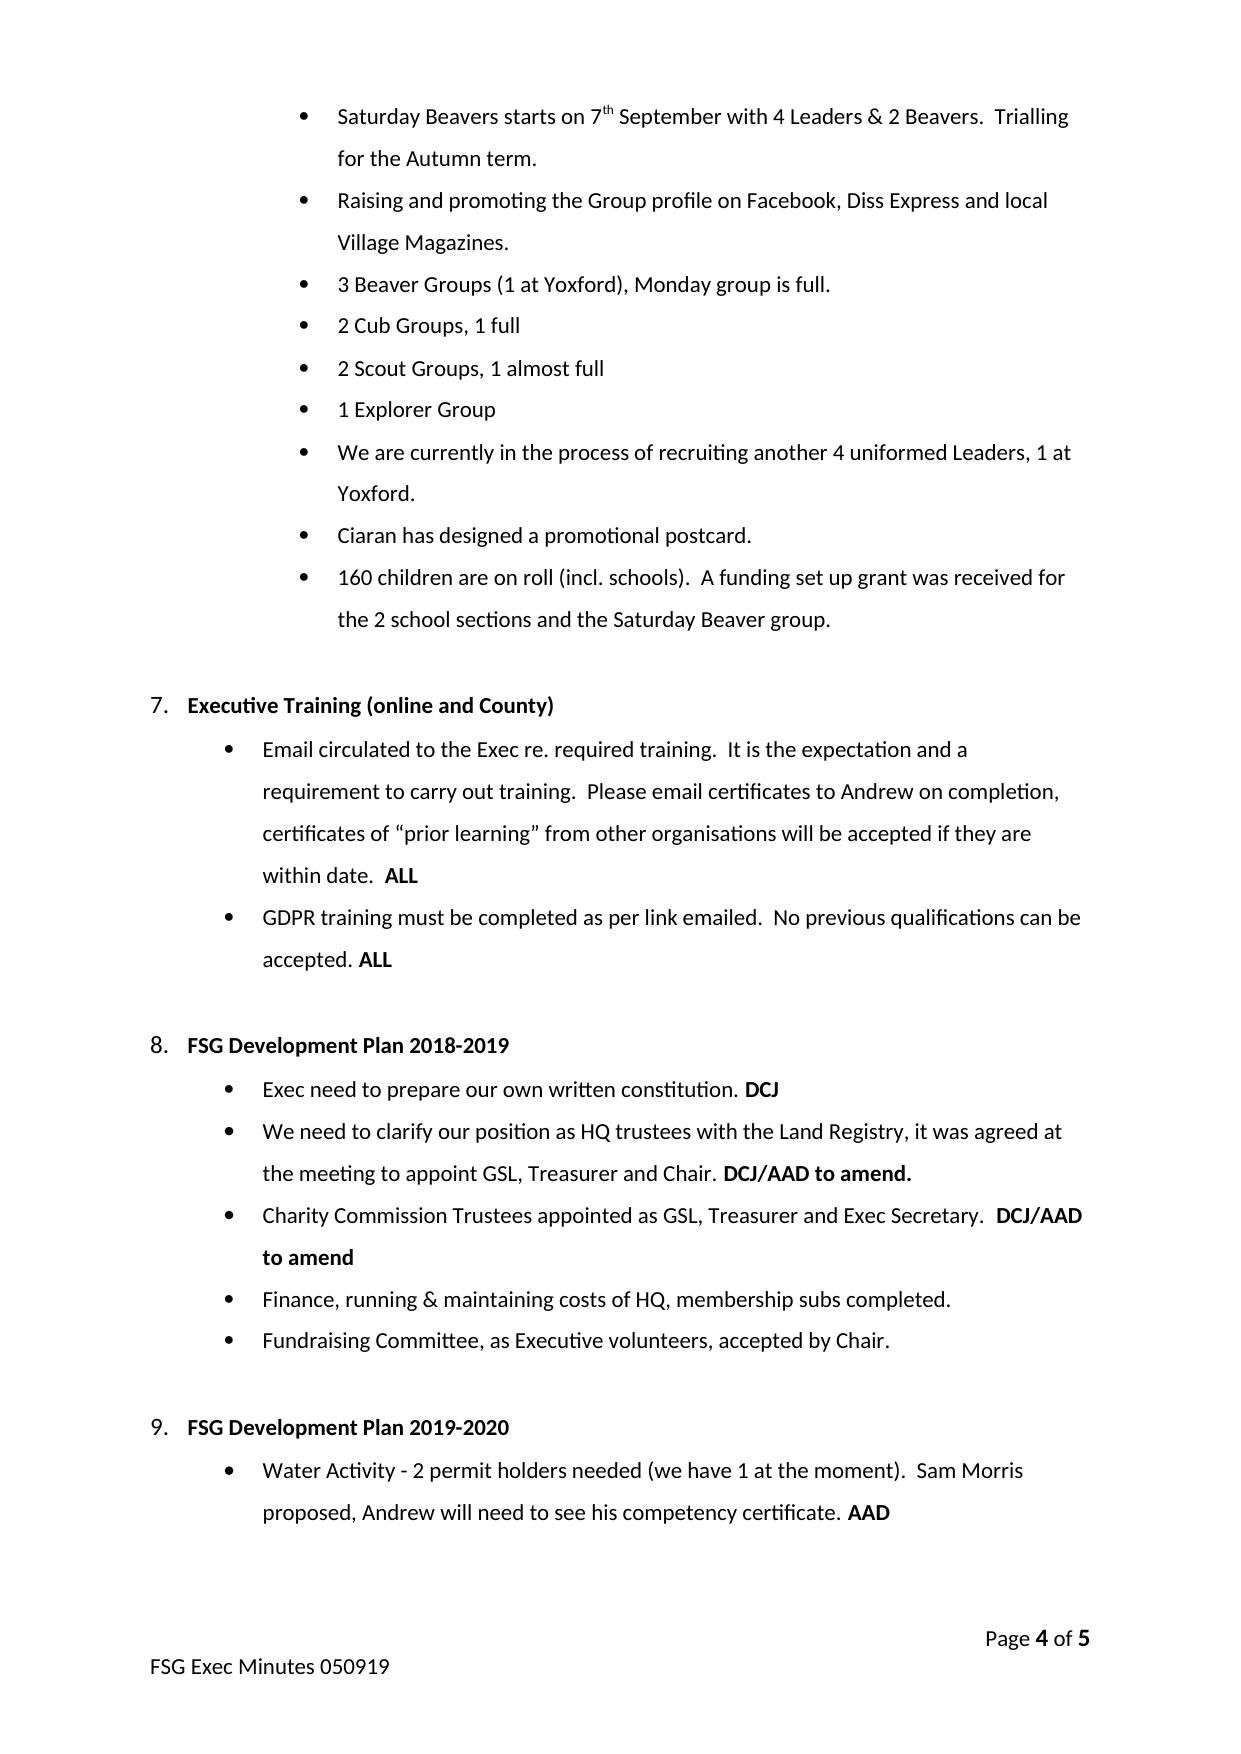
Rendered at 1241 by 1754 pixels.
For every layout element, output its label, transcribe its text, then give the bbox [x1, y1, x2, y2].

list Charity Commission Trustees appointed as GSL, Treasurer and Exec Secretary. DCJ/AAD to amend [225, 1201, 1090, 1271]
list FSG Development Plan 2019-2020 [150, 1411, 1090, 1441]
list FSG Development Plan 2018-2019 [150, 1029, 1090, 1059]
list Exec need to prepare our own written constitution. DCJ [225, 1075, 1090, 1103]
list 2 Cub Groups, 1 full [300, 312, 1090, 340]
list 2 Scout Groups, 1 almost full [300, 354, 1090, 382]
list Water Activity - 2 permit holders needed (we have 1 at the moment). Sam Morris proposed, Andrew will need to see his competency certificate. AAD [225, 1456, 1090, 1526]
list 1 Explorer Group [300, 396, 1090, 424]
list Executive Training (online and County) [150, 689, 1090, 720]
list Fundraising Committee, as Executive volunteers, accepted by Chair. [225, 1327, 1090, 1355]
list Finance, running & maintaining costs of HQ, membership subs completed. [225, 1285, 1090, 1313]
list We need to clarify our position as HQ trustees with the Land Registry, it was agreed at the meeting to appoint GSL, Treasurer and Chair. DCJ/AAD to amend. [225, 1117, 1090, 1187]
list GDPR training must be completed as per link emailed. No previous qualifications can be accepted. ALL [225, 903, 1090, 973]
list Email circulated to the Exec re. required training. It is the expectation and a requirement to carry out training. Please email certificates to Andrew on completion, certificates of “prior learning” from other organisations will be accepted if they are within date. ALL [225, 735, 1090, 889]
list We are currently in the process of recruiting another 4 uniformed Leaders, 1 at Yoxford. [300, 438, 1090, 508]
list Raising and promoting the Group profile on Facebook, Diss Express and local Village Magazines. [300, 186, 1090, 256]
list 3 Beaver Groups (1 at Yoxford), Monday group is full. [300, 270, 1090, 298]
list 160 children are on roll (incl. schools). A funding set up grant was received for the 2 school sections and the Saturday Beaver group. [300, 563, 1090, 633]
list Ciaran has designed a promotional postcard. [300, 522, 1090, 549]
list Saturday Beavers starts on 7th September with 4 Leaders & 2 Beavers. Trialling for the Autumn term. [300, 102, 1090, 172]
